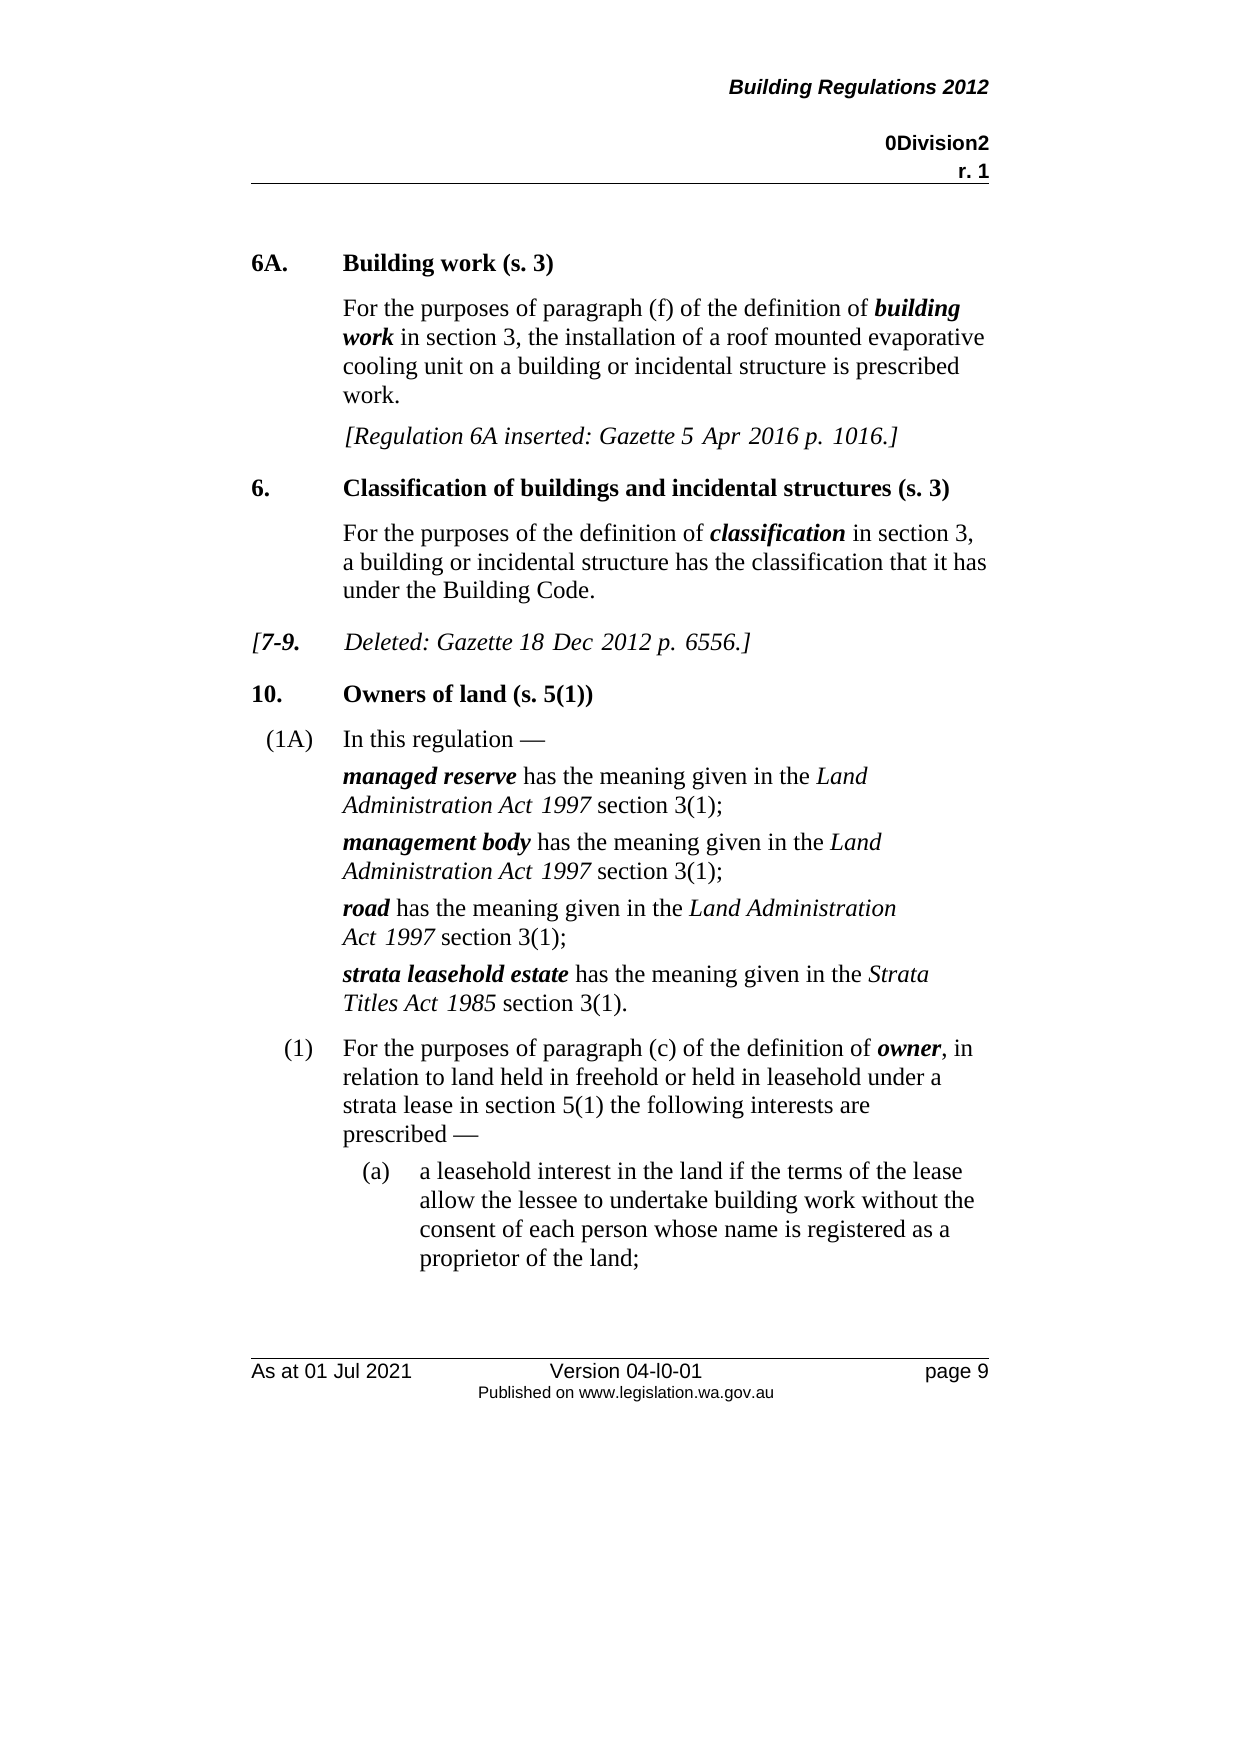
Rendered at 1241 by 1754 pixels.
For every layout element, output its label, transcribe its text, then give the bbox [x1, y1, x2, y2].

text [7-9. Deleted: Gazette 18 Dec 2012 p. 6556.] [251, 627, 989, 656]
text (1A) In this regulation — [251, 724, 989, 753]
subtitle 6A. Building work (s. 3) [251, 248, 989, 277]
text [Regulation 6A inserted: Gazette 5 Apr 2016 p. 1016.] [251, 421, 989, 450]
subtitle 10. Owners of land (s. 5(1)) [251, 679, 989, 708]
text For the purposes of the definition of classification in section 3, a building or incidental structure has the classification that it has under the Building Code. [251, 518, 989, 604]
text (1) For the purposes of paragraph (c) of the definition of owner, in relation to land held in freehold or held in leasehold under a strata lease in section 5(1) the following interests are prescribed — [251, 1033, 989, 1148]
text road has the meaning given in the Land Administration Act 1997 section 3(1); [251, 893, 989, 951]
text For the purposes of paragraph (f) of the definition of building work in section 3, the installation of a roof mounted evaporative cooling unit on a building or incidental structure is prescribed work. [251, 293, 989, 408]
subtitle 6. Classification of buildings and incidental structures (s. 3) [251, 473, 989, 501]
text managed reserve has the meaning given in the Land Administration Act 1997 section 3(1); [251, 761, 989, 819]
text (a) a leasehold interest in the land if the terms of the lease allow the lessee to undertake building work without the consent of each person whose name is registered as a proprietor of the land; [251, 1156, 989, 1271]
text strata leasehold estate has the meaning given in the Strata Titles Act 1985 section 3(1). [251, 959, 989, 1016]
text management body has the meaning given in the Land Administration Act 1997 section 3(1); [251, 827, 989, 885]
